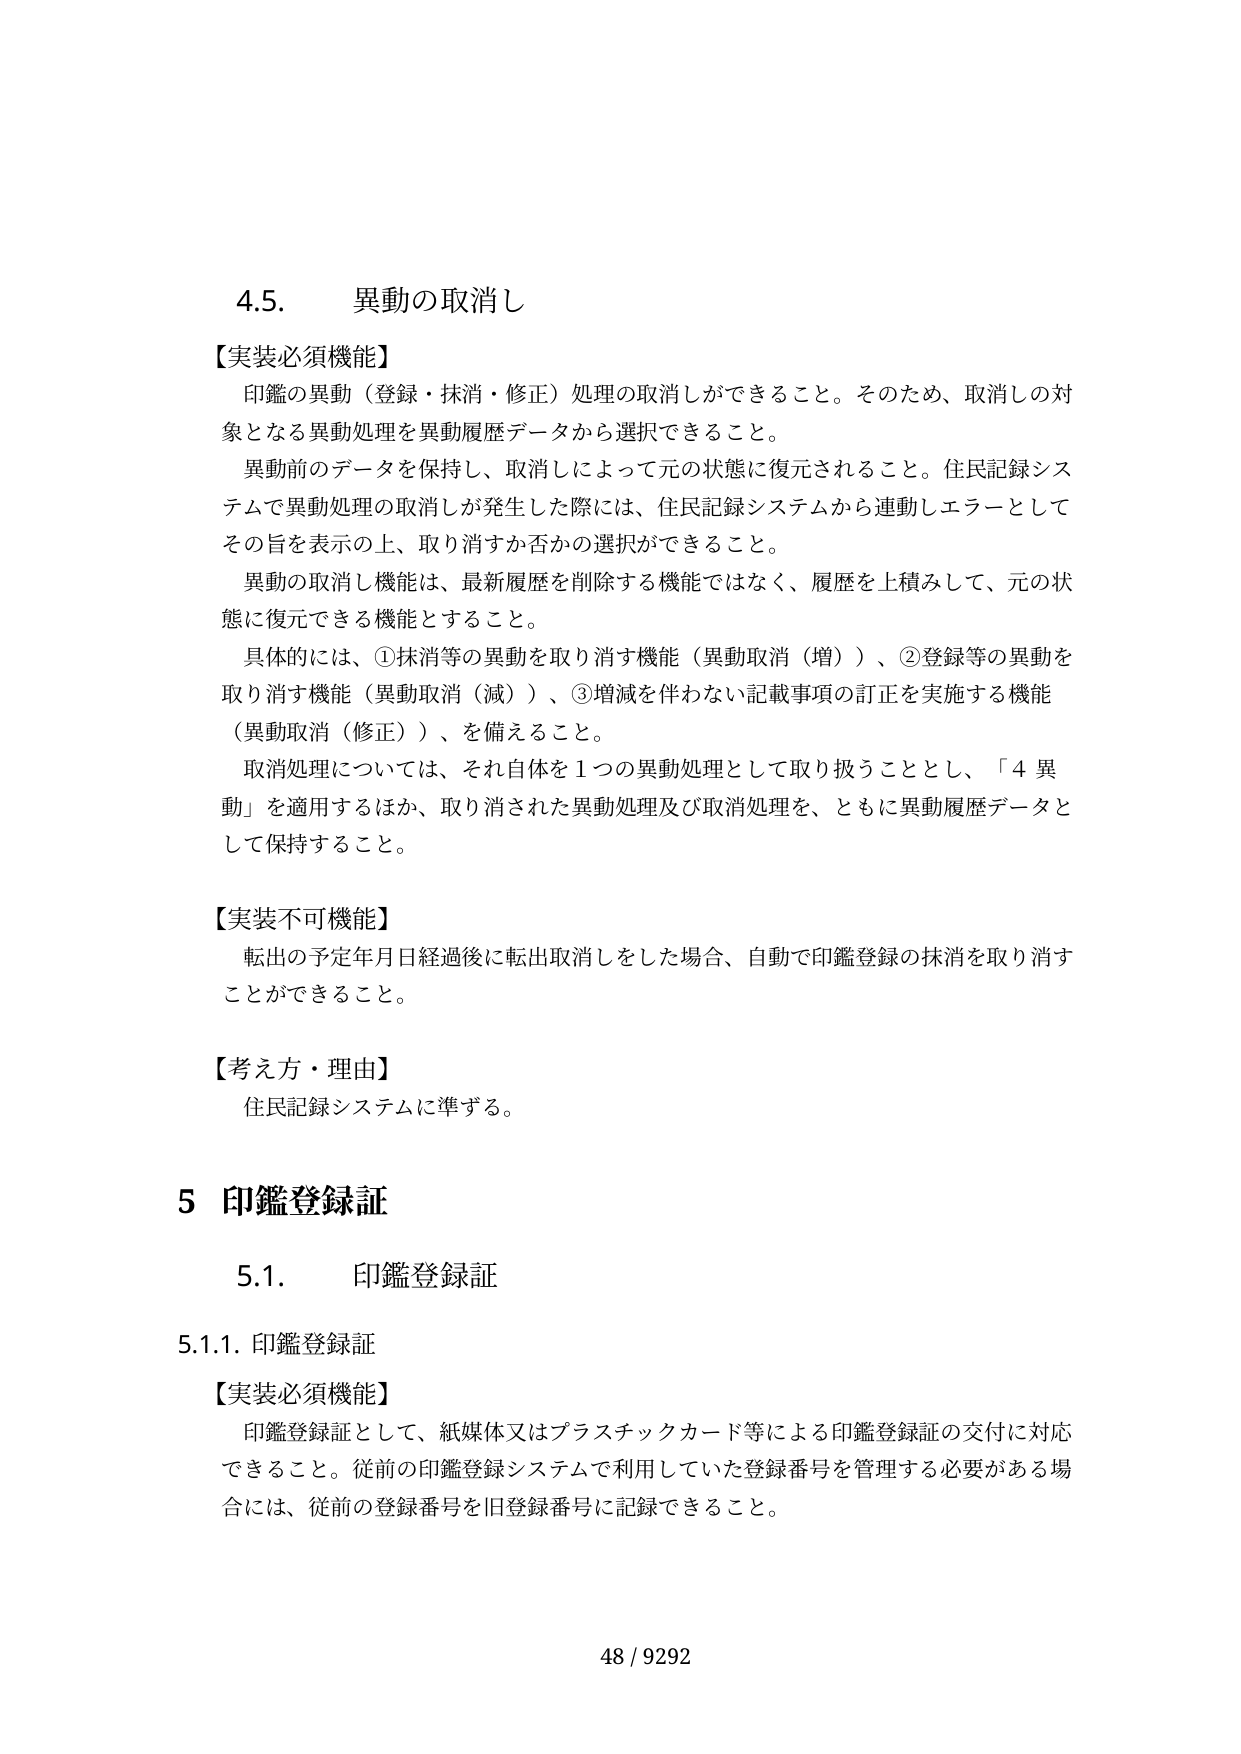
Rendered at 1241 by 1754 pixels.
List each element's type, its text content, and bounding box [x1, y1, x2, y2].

text 住民記録システムに準ずる。 [221, 1087, 1092, 1124]
text 取消処理については、それ自体を１つの異動処理として取り扱うこととし、「４ 異動」を適用するほか、取り消された異動処理及び取消処理を、ともに異動履歴データとして保持すること。 [221, 749, 1092, 862]
text 【実装必須機能】 [177, 1374, 1092, 1412]
subtitle 印鑑登録証 [177, 1324, 1092, 1362]
text 具体的には、①抹消等の異動を取り消す機能（異動取消（増））、②登録等の異動を取り消す機能（異動取消（減））、③増減を伴わない記載事項の訂正を実施する機能（異動取消（修正））、を備えること。 [221, 637, 1092, 749]
subtitle 印鑑登録証 [236, 1237, 1092, 1312]
text 異動前のデータを保持し、取消しによって元の状態に復元されること。住民記録システムで異動処理の取消しが発生した際には、住民記録システムから連動しエラーとしてその旨を表示の上、取り消すか否かの選択ができること。 [221, 449, 1092, 562]
text 異動の取消し機能は、最新履歴を削除する機能ではなく、履歴を上積みして、元の状態に復元できる機能とすること。 [221, 562, 1092, 637]
text 転出の予定年月日経過後に転出取消しをした場合、自動で印鑑登録の抹消を取り消すことができること。 [221, 937, 1092, 1012]
text 印鑑登録証として、紙媒体又はプラスチックカード等による印鑑登録証の交付に対応できること。従前の印鑑登録システムで利用していた登録番号を管理する必要がある場合には、従前の登録番号を旧登録番号に記録できること。 [221, 1412, 1092, 1524]
text 【実装必須機能】 [177, 337, 1092, 374]
subtitle 異動の取消し [236, 262, 1092, 337]
text 【実装不可機能】 [177, 899, 1092, 937]
text 印鑑の異動（登録・抹消・修正）処理の取消しができること。そのため、取消しの対象となる異動処理を異動履歴データから選択できること。 [221, 374, 1092, 449]
text 【考え方・理由】 [177, 1049, 1092, 1087]
subtitle 印鑑登録証 [177, 1162, 1078, 1237]
